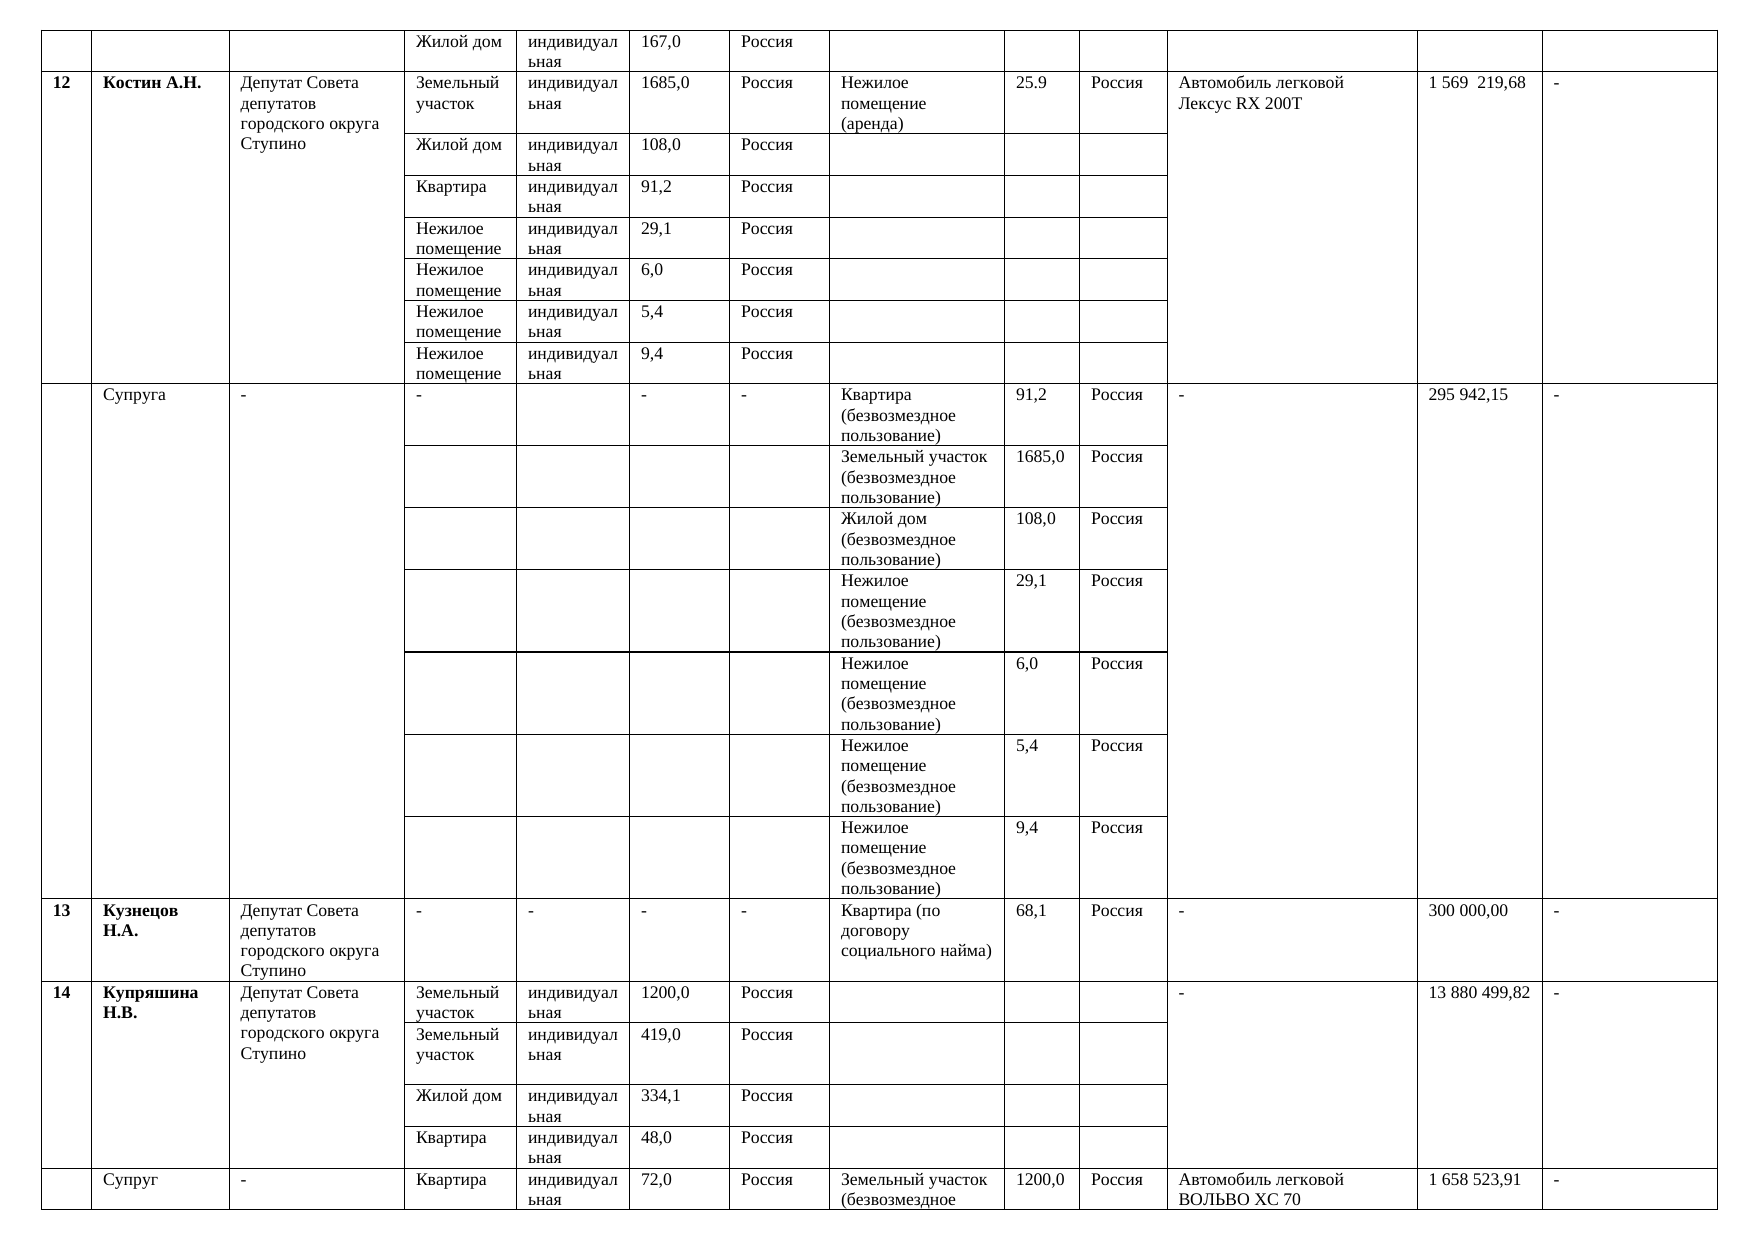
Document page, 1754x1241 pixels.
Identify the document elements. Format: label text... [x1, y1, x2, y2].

table_cell [517, 653, 629, 734]
table_cell 48,0 [630, 1127, 729, 1168]
table_cell - [1168, 384, 1417, 898]
table_cell [517, 384, 629, 445]
table_cell [1080, 218, 1167, 258]
table_cell Квартира (по договору социального найма) [830, 899, 1004, 981]
table_cell [405, 817, 516, 898]
table_cell [1080, 1127, 1167, 1168]
table_cell [517, 735, 629, 816]
table_cell [630, 446, 729, 507]
table_cell индивидуальная [517, 218, 629, 258]
table_cell Россия [730, 1085, 829, 1126]
table_cell 29,1 [630, 218, 729, 258]
table_cell Россия [1080, 570, 1167, 651]
table_cell Земельный участок (безвозмездное пользование) [830, 446, 1004, 507]
table_cell [1080, 134, 1167, 175]
table_cell Россия [730, 1127, 829, 1168]
table_cell - [1543, 1169, 1717, 1209]
table_cell Жилой дом (безвозмездное пользование) [830, 508, 1004, 569]
table_cell Россия [1080, 817, 1167, 898]
table_cell [830, 343, 1004, 383]
table_cell Жилой дом [405, 31, 516, 71]
table_cell Нежилое помещение [405, 343, 516, 383]
table_cell [730, 508, 829, 569]
table_cell Квартира [405, 176, 516, 217]
table_cell 68,1 [1005, 899, 1079, 981]
table_cell [42, 384, 91, 898]
table_cell 1 569 219,68 [1418, 72, 1542, 383]
table_cell Депутат Совета депутатов городского округа Ступино [230, 982, 404, 1168]
table_cell индивидуальная [517, 1085, 629, 1126]
table_cell 300 000,00 [1418, 899, 1542, 981]
table_cell Костин А.Н. [92, 72, 229, 383]
table_cell Жилой дом [405, 134, 516, 175]
table_cell Россия [1080, 899, 1167, 981]
table_cell [1080, 176, 1167, 217]
table_cell 334,1 [630, 1085, 729, 1126]
table_cell индивидуальная [517, 301, 629, 342]
table_cell Нежилое помещение (безвозмездное пользование) [830, 570, 1004, 651]
table_cell [42, 1169, 91, 1209]
table_cell [1005, 982, 1079, 1022]
table_cell 108,0 [630, 134, 729, 175]
table_cell 25.9 [1005, 72, 1079, 133]
table_cell [1005, 218, 1079, 258]
table_cell - [1543, 982, 1717, 1168]
table_cell 13 [42, 899, 91, 981]
table_cell [830, 1023, 1004, 1084]
table_cell [1005, 301, 1079, 342]
table_cell 13 880 499,82 [1418, 982, 1542, 1168]
table_cell 29,1 [1005, 570, 1079, 651]
table_cell [730, 570, 829, 651]
table_cell Россия [730, 1023, 829, 1084]
table_cell Россия [730, 31, 829, 71]
table_cell 167,0 [630, 31, 729, 71]
table_cell Россия [1080, 446, 1167, 507]
table_cell индивидуальная [517, 176, 629, 217]
table_cell 9,4 [1005, 817, 1079, 898]
table_cell [405, 446, 516, 507]
table_cell Нежилое помещение (аренда) [830, 72, 1004, 133]
table_cell индивидуальная [517, 259, 629, 300]
table_cell [1080, 1023, 1167, 1084]
table_cell [1005, 1127, 1079, 1168]
table_cell Депутат Совета депутатов городского округа Ступино [230, 899, 404, 981]
table_cell 72,0 [630, 1169, 729, 1209]
table_cell [517, 508, 629, 569]
table_cell [517, 446, 629, 507]
table_cell [1005, 343, 1079, 383]
table_cell Россия [730, 1169, 829, 1209]
table_cell 1 658 523,91 [1418, 1169, 1542, 1209]
table_cell 5,4 [1005, 735, 1079, 816]
table_cell Нежилое помещение [405, 301, 516, 342]
table_cell Квартира [405, 1127, 516, 1168]
table_cell - [1168, 899, 1417, 981]
table_cell Россия [730, 982, 829, 1022]
table_cell [517, 570, 629, 651]
table_cell [405, 653, 516, 734]
table_cell [405, 570, 516, 651]
table_cell Нежилое помещение (безвозмездное пользование) [830, 735, 1004, 816]
table_cell [830, 1127, 1004, 1168]
table_cell - [730, 899, 829, 981]
table_cell индивидуальная [517, 343, 629, 383]
table_cell - [405, 384, 516, 445]
table_cell Россия [1080, 1169, 1167, 1209]
table_cell - [630, 899, 729, 981]
table_cell Россия [730, 176, 829, 217]
table_cell [730, 653, 829, 734]
table_cell [1005, 1023, 1079, 1084]
table_cell Россия [730, 218, 829, 258]
table_cell [830, 134, 1004, 175]
table_cell Россия [1080, 72, 1167, 133]
table_cell [830, 31, 1004, 71]
table_cell Нежилое помещение (безвозмездное пользование) [830, 653, 1004, 734]
table_cell [830, 259, 1004, 300]
table_cell Россия [1080, 384, 1167, 445]
table_cell индивидуальная [517, 72, 629, 133]
table_cell Россия [730, 259, 829, 300]
table_cell [630, 817, 729, 898]
table_cell [1080, 31, 1167, 71]
table_cell Квартира [405, 1169, 516, 1209]
table_cell Россия [1080, 653, 1167, 734]
table_cell [1080, 301, 1167, 342]
table_cell Земельный участок [405, 1023, 516, 1084]
table_cell индивидуальная [517, 982, 629, 1022]
table_cell [1005, 259, 1079, 300]
table_cell 1200,0 [630, 982, 729, 1022]
table_cell - [1543, 899, 1717, 981]
table_cell [1005, 31, 1079, 71]
table_cell Купряшина Н.В. [92, 982, 229, 1168]
table_cell 91,2 [1005, 384, 1079, 445]
table_cell 5,4 [630, 301, 729, 342]
table_cell - [730, 384, 829, 445]
table_cell [730, 817, 829, 898]
table_cell - [1543, 384, 1717, 898]
table_cell - [405, 899, 516, 981]
table_cell индивидуальная [517, 134, 629, 175]
table_cell - [230, 1169, 404, 1209]
table_cell [1005, 176, 1079, 217]
table_cell - [230, 384, 404, 898]
table_cell [630, 570, 729, 651]
table_cell - [630, 384, 729, 445]
table_cell [1080, 259, 1167, 300]
table_cell Автомобиль легковой Лексус RX 200Т [1168, 72, 1417, 383]
table_cell 1685,0 [630, 72, 729, 133]
table_cell Россия [730, 343, 829, 383]
table_cell Россия [730, 134, 829, 175]
table_cell [1005, 134, 1079, 175]
table_cell 9,4 [630, 343, 729, 383]
table_cell Россия [1080, 735, 1167, 816]
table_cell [830, 1169, 1004, 1209]
table_cell индивидуальная [517, 31, 629, 71]
table_cell Нежилое помещение [405, 259, 516, 300]
table_cell Россия [730, 301, 829, 342]
table_cell Земельный участок [405, 982, 516, 1022]
table_cell 108,0 [1005, 508, 1079, 569]
table_cell Кузнецов Н.А. [92, 899, 229, 981]
table_cell [830, 301, 1004, 342]
table_cell 6,0 [630, 259, 729, 300]
table_cell [1005, 1085, 1079, 1126]
table_cell [630, 653, 729, 734]
table_cell [730, 446, 829, 507]
table_cell - [1543, 72, 1717, 383]
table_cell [230, 72, 404, 383]
table_cell Земельный участок [405, 72, 516, 133]
table_cell 6,0 [1005, 653, 1079, 734]
table_cell [830, 218, 1004, 258]
table_cell Нежилое помещение (безвозмездное пользование) [830, 817, 1004, 898]
table_cell [830, 1085, 1004, 1126]
table_cell - [1168, 982, 1417, 1168]
table_cell Нежилое помещение [405, 218, 516, 258]
table_cell [630, 508, 729, 569]
table_cell Супруг [92, 1169, 229, 1209]
table_cell [517, 817, 629, 898]
table_cell индивидуальная [517, 1023, 629, 1084]
table_cell [1080, 343, 1167, 383]
table_cell 419,0 [630, 1023, 729, 1084]
table_cell индивидуальная [517, 1127, 629, 1168]
table_cell [830, 176, 1004, 217]
table_cell Россия [730, 72, 829, 133]
table_cell Жилой дом [405, 1085, 516, 1126]
table_cell - [517, 899, 629, 981]
table_cell Россия [1080, 508, 1167, 569]
table_cell Квартира (безвозмездное пользование) [830, 384, 1004, 445]
table_cell 14 [42, 982, 91, 1168]
table_cell [1080, 1085, 1167, 1126]
table_cell 1685,0 [1005, 446, 1079, 507]
table_cell [405, 508, 516, 569]
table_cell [1168, 1169, 1417, 1209]
table_cell [1080, 982, 1167, 1022]
table_cell 12 [42, 72, 91, 383]
table_cell индивидуальная [517, 1169, 629, 1209]
table_cell [730, 735, 829, 816]
table_cell 1200,0 [1005, 1169, 1079, 1209]
table_cell [630, 735, 729, 816]
table_cell [830, 982, 1004, 1022]
table_cell Супруга [92, 384, 229, 898]
table_cell [405, 735, 516, 816]
table_cell 91,2 [630, 176, 729, 217]
table_cell 295 942,15 [1418, 384, 1542, 898]
